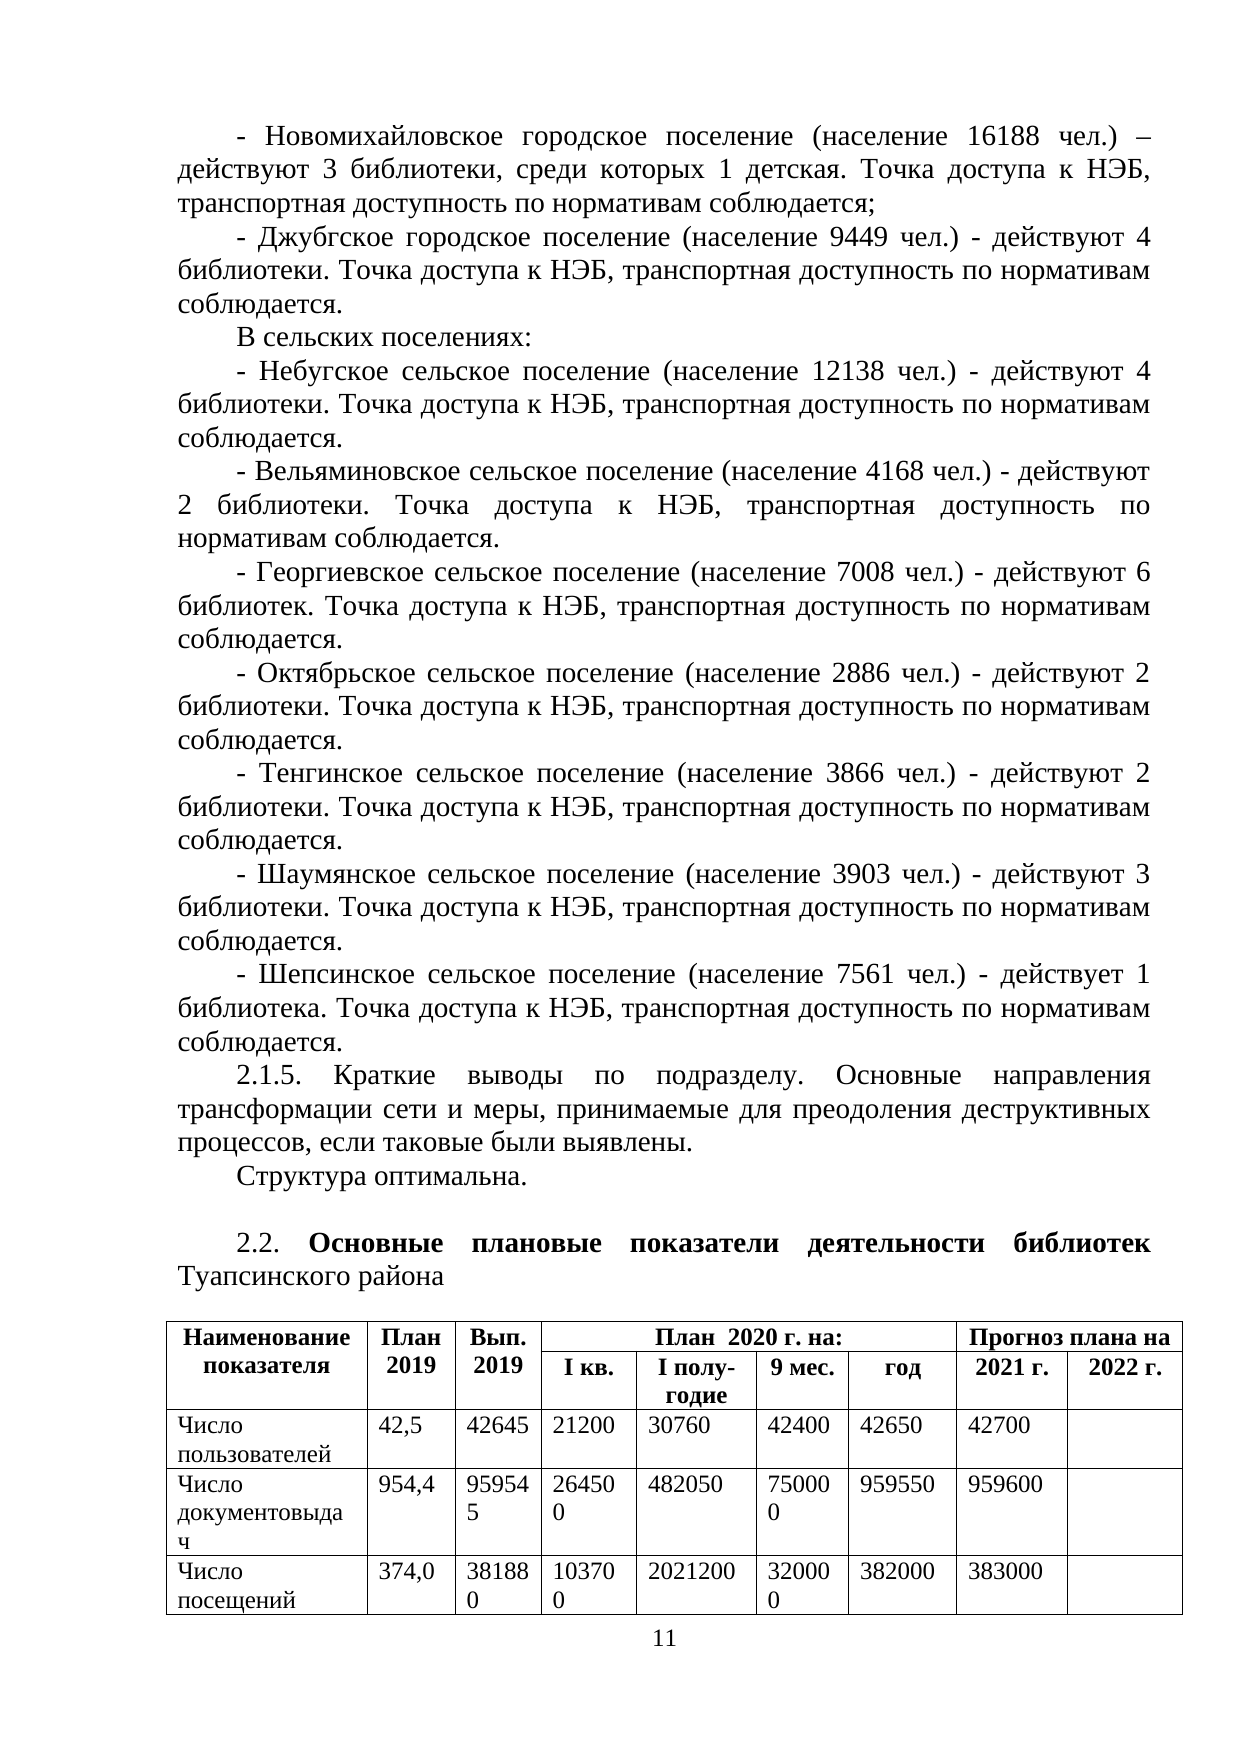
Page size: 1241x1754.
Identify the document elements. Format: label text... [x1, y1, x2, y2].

text - Небугское сельское поселение (население 12138 чел.) - действуют 4 библиотеки. Точка доступа к НЭБ, транспортная доступность по нормативам соблюдается. [177, 353, 1152, 453]
table_cell I полу-годие [637, 1352, 756, 1409]
text - Шепсинское сельское поселение (население 7561 чел.) - действует 1 библиотека. Точка доступа к НЭБ, транспортная доступность по нормативам соблюдается. [177, 957, 1152, 1057]
text - Шаумянское сельское поселение (население 3903 чел.) - действуют 3 библиотеки. Точка доступа к НЭБ, транспортная доступность по нормативам соблюдается. [177, 856, 1152, 957]
text - Тенгинское сельское поселение (население 3866 чел.) - действуют 2 библиотеки. Точка доступа к НЭБ, транспортная доступность по нормативам соблюдается. [177, 755, 1152, 856]
table_cell 383000 [957, 1556, 1067, 1613]
table_cell 954,4 [368, 1469, 455, 1555]
table_cell Число посещений [167, 1556, 367, 1613]
table_cell 2021200 [637, 1556, 756, 1613]
table_cell 103700 [542, 1556, 636, 1613]
table_cell 264500 [542, 1469, 636, 1555]
table_cell [1068, 1469, 1182, 1555]
text - Октябрьское сельское поселение (население 2886 чел.) - действуют 2 библиотеки. Точка доступа к НЭБ, транспортная доступность по нормативам соблюдается. [177, 655, 1152, 755]
table_cell 959550 [849, 1469, 956, 1555]
table_cell I кв. [542, 1352, 636, 1409]
table_cell 959600 [957, 1469, 1067, 1555]
table_header Прогноз плана на [957, 1322, 1182, 1351]
table_cell 21200 [542, 1410, 636, 1468]
table_cell Число документовыдач [167, 1469, 367, 1555]
table_cell 42400 [757, 1410, 848, 1468]
text В сельских поселениях: [177, 319, 1152, 353]
table_cell 382000 [849, 1556, 956, 1613]
table_cell 959545 [456, 1469, 541, 1555]
text - Джубгское городское поселение (население 9449 чел.) - действуют 4 библиотеки. Точка доступа к НЭБ, транспортная доступность по нормативам соблюдается. [177, 219, 1152, 319]
text - Вельяминовское сельское поселение (население 4168 чел.) - действуют 2 библиотеки. Точка доступа к НЭБ, транспортная доступность по нормативам соблюдается. [177, 453, 1152, 554]
text 2.1.5. Краткие выводы по подразделу. Основные направления трансформации сети и меры, принимаемые для преодоления деструктивных процессов, если таковые были выявлены. [177, 1057, 1152, 1158]
table_cell 381880 [456, 1556, 541, 1613]
table_cell 320000 [757, 1556, 848, 1613]
table_cell год [849, 1352, 956, 1409]
table_cell 2022 г. [1068, 1352, 1182, 1409]
text Структура оптимальна. [177, 1158, 1152, 1191]
table_cell 482050 [637, 1469, 756, 1555]
table_header План 2020 г. на: [542, 1322, 956, 1351]
table_cell [1068, 1556, 1182, 1613]
table_cell 9 мес. [757, 1352, 848, 1409]
table_cell 750000 [757, 1469, 848, 1555]
table_header План 2019 [368, 1322, 455, 1409]
table_cell Число пользователей [167, 1410, 367, 1468]
table_cell 42700 [957, 1410, 1067, 1468]
table_cell 42645 [456, 1410, 541, 1468]
table_cell 2021 г. [957, 1352, 1067, 1409]
table_cell 30760 [637, 1410, 756, 1468]
text 2.2. Основные плановые показатели деятельности библиотек Туапсинского района [177, 1225, 1152, 1292]
table_header Вып. 2019 [456, 1322, 541, 1409]
table_cell 42650 [849, 1410, 956, 1468]
table_cell 42,5 [368, 1410, 455, 1468]
text - Георгиевское сельское поселение (население 7008 чел.) - действуют 6 библиотек. Точка доступа к НЭБ, транспортная доступность по нормативам соблюдается. [177, 554, 1152, 655]
text - Новомихайловское городское поселение (население 16188 чел.) – действуют 3 библиотеки, среди которых 1 детская. Точка доступа к НЭБ, транспортная доступность по нормативам соблюдается; [177, 118, 1152, 219]
table_header Наименование показателя [167, 1322, 367, 1409]
table_cell 374,0 [368, 1556, 455, 1613]
table_cell [1068, 1410, 1182, 1468]
